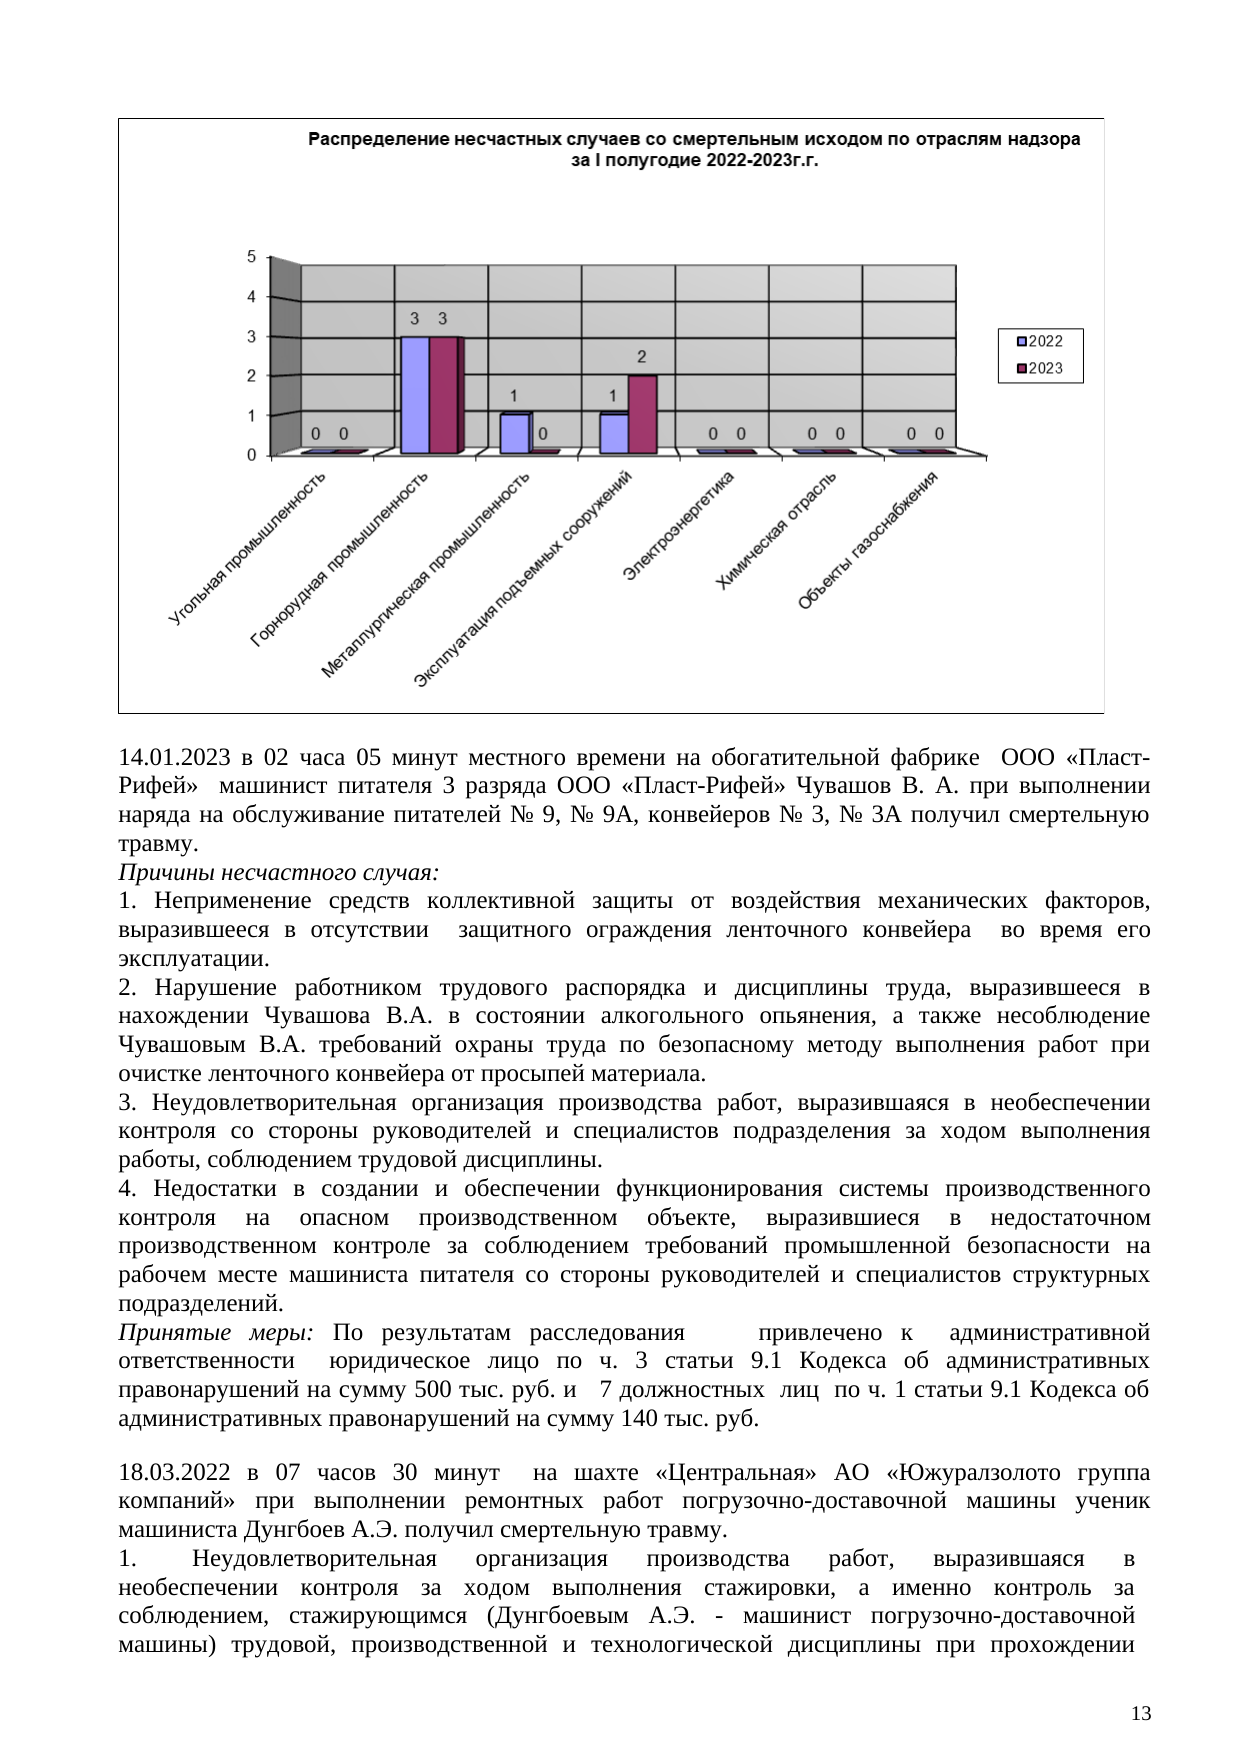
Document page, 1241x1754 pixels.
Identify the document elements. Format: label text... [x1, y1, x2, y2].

text Причины несчастного случая: [118, 857, 1152, 886]
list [118, 1543, 1136, 1658]
text 4. Недостатки в создании и обеспечении функционирования системы производственного контроля на опасном производственном объекте, выразившиеся в недостаточном производственном контроле за соблюдением требований промышленной безопасности на рабочем месте машиниста питателя со стороны руководителей и специалистов структурных подразделений. [118, 1173, 1152, 1317]
text 14.01.2023 в 02 часа 05 минут местного времени на обогатительной фабрике ООО «Пласт-Рифей» машинист питателя 3 разряда ООО «Пласт-Рифей» Чувашов В. А. при выполнении наряда на обслуживание питателей № 9, № 9А, конвейеров № 3, № 3А получил смертельную травму. [118, 742, 1152, 857]
text 3. Неудовлетворительная организация производства работ, выразившаяся в необеспечении контроля со стороны руководителей и специалистов подразделения за ходом выполнения работы, соблюдением трудовой дисциплины. [118, 1087, 1152, 1173]
picture [118, 118, 1105, 714]
text 1. Неприменение средств коллективной защиты от воздействия механических факторов, выразившееся в отсутствии защитного ограждения ленточного конвейера во время его эксплуатации. [118, 886, 1152, 972]
text Принятые меры: По результатам расследования привлечено к административной ответственности юридическое лицо по ч. 3 статьи 9.1 Кодекса об административных правонарушений на сумму 500 тыс. руб. и 7 должностных лиц по ч. 1 статьи 9.1 Кодекса об административных правонарушений на сумму 140 тыс. руб. [118, 1317, 1152, 1432]
text 2. Нарушение работником трудового распорядка и дисциплины труда, выразившееся в нахождении Чувашова В.А. в состоянии алкогольного опьянения, а также несоблюдение Чувашовым В.А. требований охраны труда по безопасному методу выполнения работ при очистке ленточного конвейера от просыпей материала. [118, 972, 1152, 1087]
text 18.03.2022 в 07 часов 30 минут на шахте «Центральная» АО «Южуралзолото группа компаний» при выполнении ремонтных работ погрузочно-доставочной машины ученик машиниста Дунгбоев А.Э. получил смертельную травму. [118, 1457, 1152, 1543]
